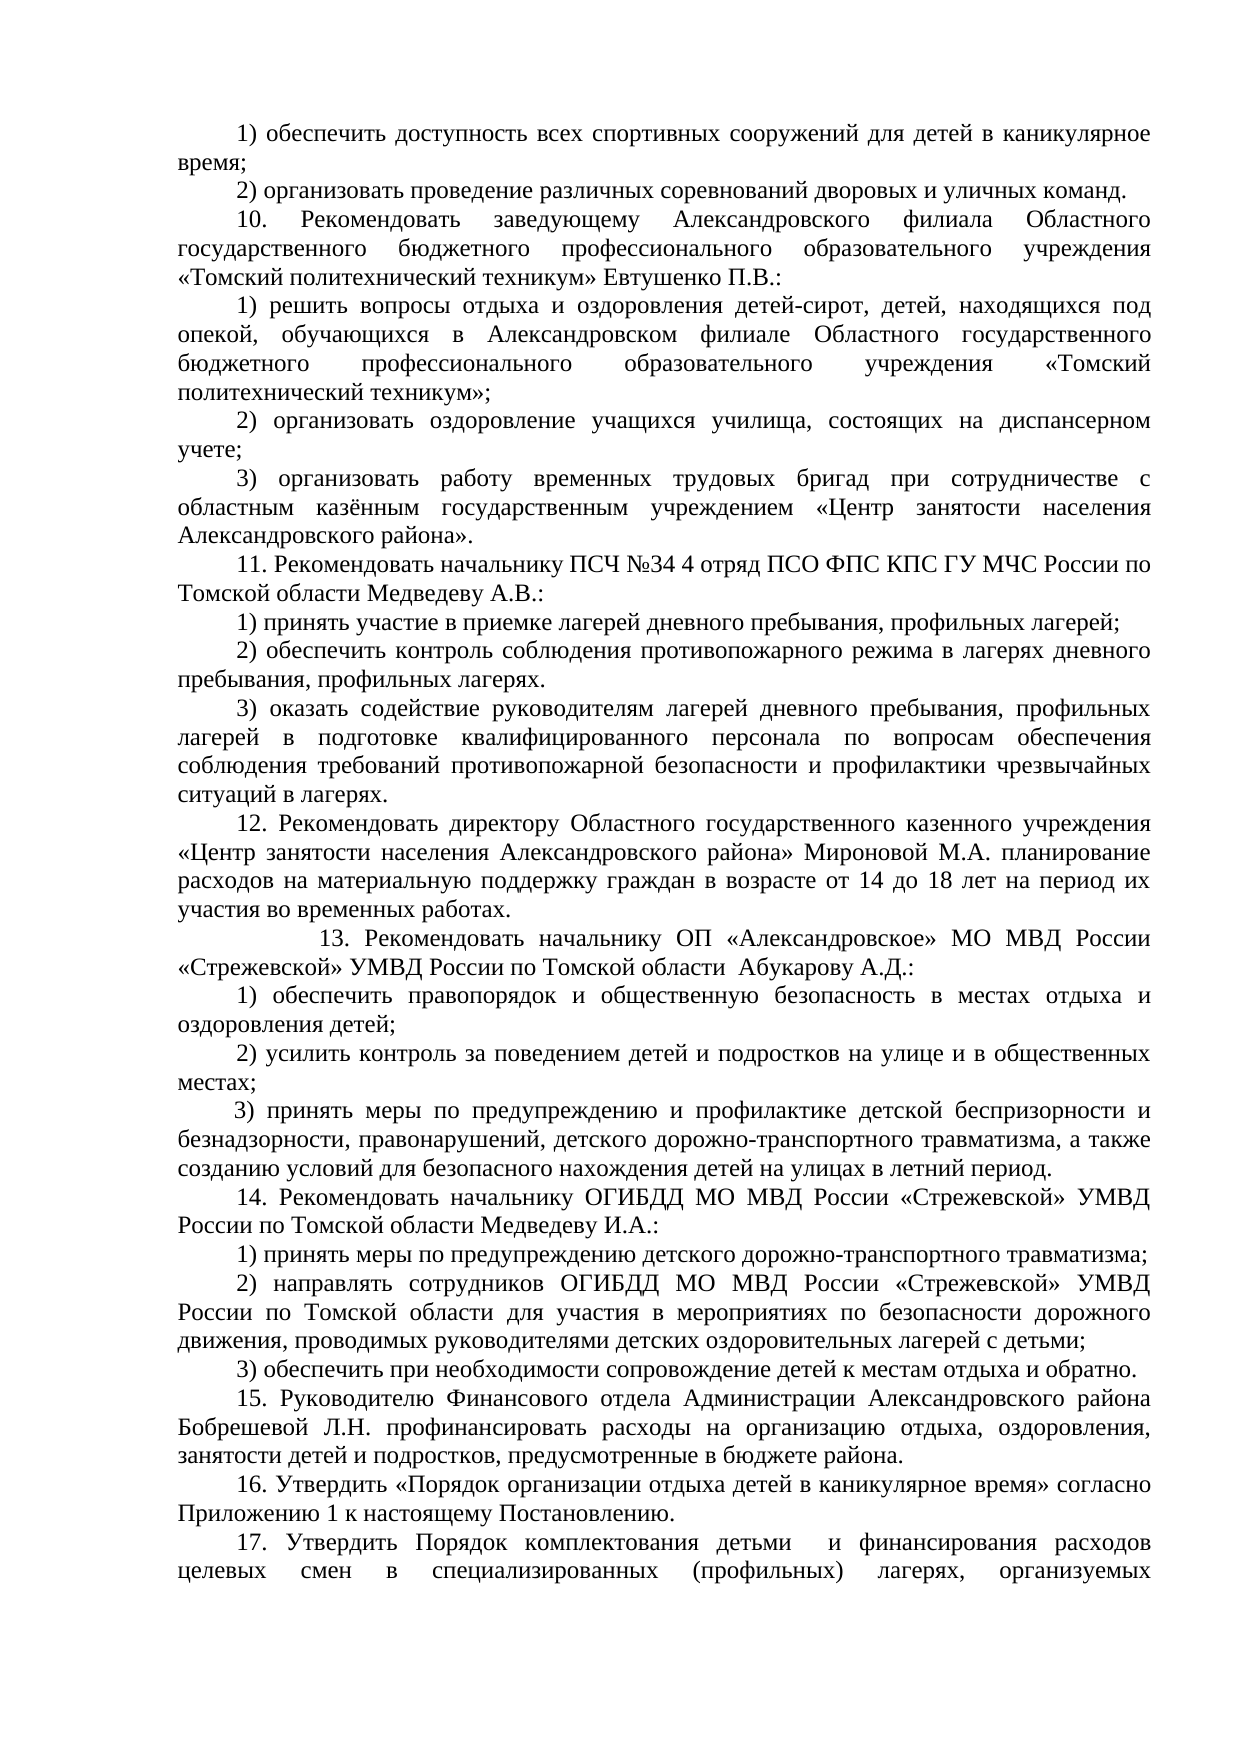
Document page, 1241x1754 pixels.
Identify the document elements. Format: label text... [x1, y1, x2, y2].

text 2) усилить контроль за поведением детей и подростков на улице и в общественных местах; [177, 1038, 1152, 1096]
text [177, 1527, 1152, 1584]
text 3) оказать содействие руководителям лагерей дневного пребывания, профильных лагерей в подготовке квалифицированного персонала по вопросам обеспечения соблюдения требований противопожарной безопасности и профилактики чрезвычайных ситуаций в лагерях. [177, 693, 1152, 808]
text 3) обеспечить при необходимости сопровождение детей к местам отдыха и обратно. [177, 1354, 1152, 1383]
text 1) принять участие в приемке лагерей дневного пребывания, профильных лагерей; [177, 607, 1152, 636]
text 3) организовать работу временных трудовых бригад при сотрудничестве с областным казённым государственным учреждением «Центр занятости населения Александровского района». [177, 463, 1152, 549]
text 11. Рекомендовать начальнику ПСЧ №34 4 отряд ПСО ФПС КПС ГУ МЧС России по Томской области Медведеву А.В.: [177, 549, 1152, 607]
text 12. Рекомендовать директору Областного государственного казенного учреждения «Центр занятости населения Александровского района» Мироновой М.А. планирование расходов на материальную поддержку граждан в возрасте от 14 до 18 лет на период их участия во временных работах. [177, 808, 1152, 923]
text 15. Руководителю Финансового отдела Администрации Александровского района Бобрешевой Л.Н. профинансировать расходы на организацию отдыха, оздоровления, занятости детей и подростков, предусмотренные в бюджете района. [177, 1383, 1152, 1469]
text 2) направлять сотрудников ОГИБДД МО МВД России «Стрежевской» УМВД России по Томской области для участия в мероприятиях по безопасности дорожного движения, проводимых руководителями детских оздоровительных лагерей с детьми; [177, 1268, 1152, 1354]
text 16. Утвердить «Порядок организации отдыха детей в каникулярное время» согласно Приложению 1 к настоящему Постановлению. [177, 1469, 1152, 1527]
text 13. Рекомендовать начальнику ОП «Александровское» МО МВД России «Стрежевской» УМВД России по Томской области Абукарову А.Д.: [177, 923, 1152, 981]
text 2) обеспечить контроль соблюдения противопожарного режима в лагерях дневного пребывания, профильных лагерях. [177, 636, 1152, 693]
text 2) организовать оздоровление учащихся училища, состоящих на диспансерном учете; [177, 406, 1152, 463]
text 14. Рекомендовать начальнику ОГИБДД МО МВД России «Стрежевской» УМВД России по Томской области Медведеву И.А.: [177, 1182, 1152, 1239]
text 2) организовать проведение различных соревнований дворовых и уличных команд. [177, 176, 1152, 204]
text 1) обеспечить правопорядок и общественную безопасность в местах отдыха и оздоровления детей; [177, 981, 1152, 1038]
list 3) принять меры по предупреждению и профилактике детской беспризорности и безнадзорности, правонарушений, детского дорожно-транспортного травматизма, а также созданию условий для безопасного нахождения детей на улицах в летний период. [177, 1096, 1152, 1182]
text 1) решить вопросы отдыха и оздоровления детей-сирот, детей, находящихся под опекой, обучающихся в Александровском филиале Областного государственного бюджетного профессионального образовательного учреждения «Томский политехнический техникум»; [177, 291, 1152, 406]
text 1) обеспечить доступность всех спортивных сооружений для детей в каникулярное время; [177, 118, 1152, 176]
text 10. Рекомендовать заведующему Александровского филиала Областного государственного бюджетного профессионального образовательного учреждения «Томский политехнический техникум» Евтушенко П.В.: [177, 204, 1152, 291]
text 1) принять меры по предупреждению детского дорожно-транспортного травматизма; [177, 1239, 1152, 1268]
